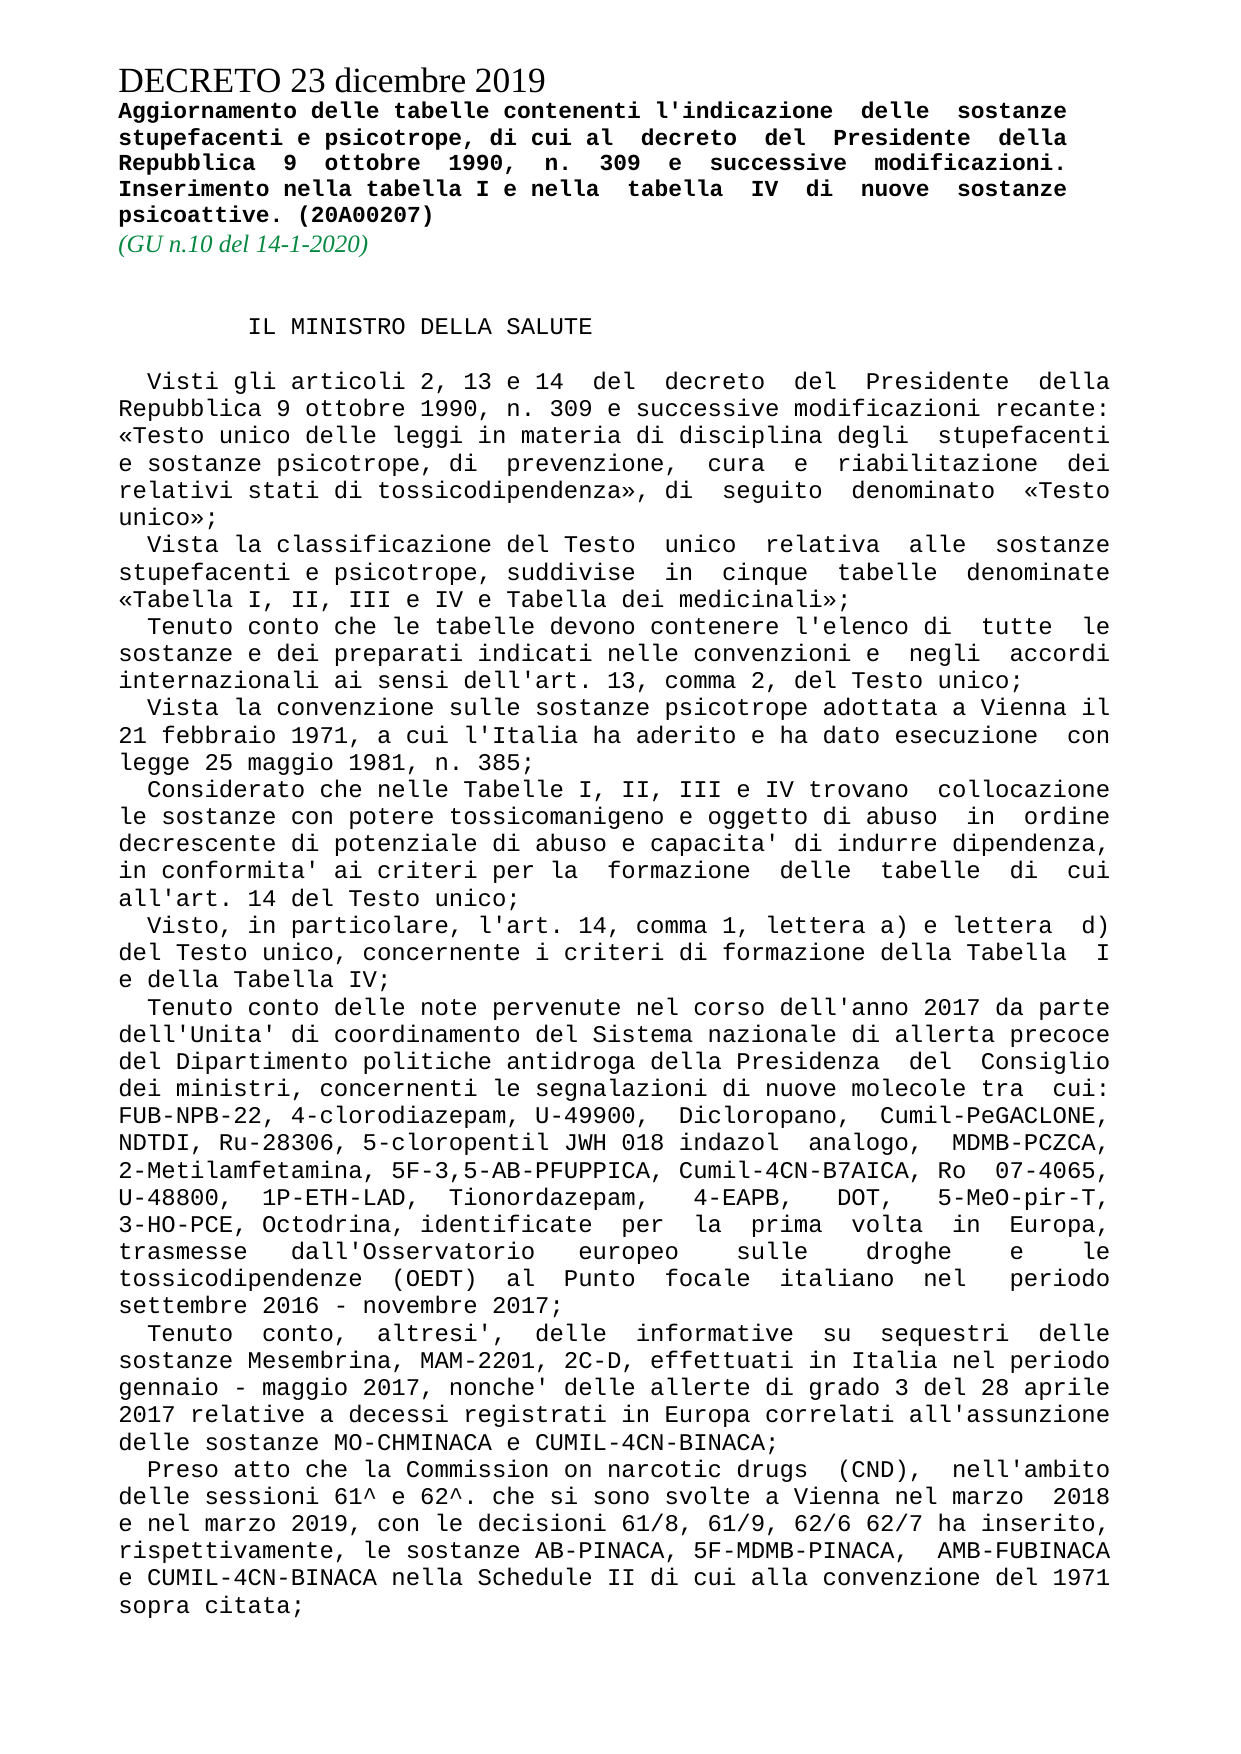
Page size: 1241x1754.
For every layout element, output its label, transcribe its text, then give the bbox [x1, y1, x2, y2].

text dell'Unita' di coordinamento del Sistema nazionale di allerta precoce [118, 1022, 1122, 1049]
text tossicodipendenze (OEDT) al Punto focale italiano nel periodo [118, 1267, 1122, 1294]
text del Dipartimento politiche antidroga della Presidenza del Consiglio [118, 1049, 1122, 1076]
text 3-HO-PCE, Octodrina, identificate per la prima volta in Europa, [118, 1212, 1122, 1239]
text Repubblica 9 ottobre 1990, n. 309 e successive modificazioni recante: [118, 397, 1122, 424]
text gennaio - maggio 2017, nonche' delle allerte di grado 3 del 28 aprile [118, 1376, 1122, 1403]
text NDTDI, Ru-28306, 5-cloropentil JWH 018 indazol analogo, MDMB-PCZCA, [118, 1131, 1122, 1158]
text psicoattive. (20A00207) [118, 204, 1122, 229]
text sostanze e dei preparati indicati nelle convenzioni e negli accordi [118, 641, 1122, 669]
text Repubblica 9 ottobre 1990, n. 309 e successive modificazioni. [118, 152, 1122, 178]
text delle sostanze MO-CHMINACA e CUMIL-4CN-BINACA; [118, 1430, 1122, 1457]
text trasmesse dall'Osservatorio europeo sulle droghe e le [118, 1239, 1122, 1267]
text Visti gli articoli 2, 13 e 14 del decreto del Presidente della [118, 369, 1122, 397]
text Aggiornamento delle tabelle contenenti l'indicazione delle sostanze [118, 100, 1122, 126]
text IL MINISTRO DELLA SALUTE [118, 314, 1122, 342]
text Considerato che nelle Tabelle I, II, III e IV trovano collocazione [118, 777, 1122, 804]
text relativi stati di tossicodipendenza», di seguito denominato «Testo [118, 478, 1122, 506]
text legge 25 maggio 1981, n. 385; [118, 750, 1122, 777]
text Tenuto conto delle note pervenute nel corso dell'anno 2017 da parte [118, 995, 1122, 1022]
text e sostanze psicotrope, di prevenzione, cura e riabilitazione dei [118, 451, 1122, 478]
text le sostanze con potere tossicomanigeno e oggetto di abuso in ordine [118, 804, 1122, 832]
text sostanze Mesembrina, MAM-2201, 2C-D, effettuati in Italia nel periodo [118, 1348, 1122, 1376]
text stupefacenti e psicotrope, suddivise in cinque tabelle denominate [118, 560, 1122, 587]
text in conformita' ai criteri per la formazione delle tabelle di cui [118, 859, 1122, 886]
text 21 febbraio 1971, a cui l'Italia ha aderito e ha dato esecuzione con [118, 723, 1122, 750]
text Preso atto che la Commission on narcotic drugs (CND), nell'ambito [118, 1457, 1122, 1484]
text e della Tabella IV; [118, 968, 1122, 995]
text Inserimento nella tabella I e nella tabella IV di nuove sostanze [118, 178, 1122, 204]
text Tenuto conto, altresi', delle informative su sequestri delle [118, 1321, 1122, 1348]
text Vista la convenzione sulle sostanze psicotrope adottata a Vienna il [118, 696, 1122, 723]
text FUB-NPB-22, 4-clorodiazepam, U-49900, Dicloropano, Cumil-PeGACLONE, [118, 1104, 1122, 1131]
text Visto, in particolare, l'art. 14, comma 1, lettera a) e lettera d) [118, 913, 1122, 941]
text del Testo unico, concernente i criteri di formazione della Tabella I [118, 941, 1122, 968]
text (GU n.10 del 14-1-2020) [118, 229, 1122, 258]
text internazionali ai sensi dell'art. 13, comma 2, del Testo unico; [118, 669, 1122, 696]
text unico»; [118, 506, 1122, 533]
text delle sessioni 61^ e 62^. che si sono svolte a Vienna nel marzo 2018 [118, 1484, 1122, 1511]
text stupefacenti e psicotrope, di cui al decreto del Presidente della [118, 126, 1122, 152]
text Tenuto conto che le tabelle devono contenere l'elenco di tutte le [118, 614, 1122, 641]
text settembre 2016 - novembre 2017; [118, 1294, 1122, 1321]
text rispettivamente, le sostanze AB-PINACA, 5F-MDMB-PINACA, AMB-FUBINACA [118, 1539, 1122, 1566]
text DECRETO 23 dicembre 2019 [118, 59, 1122, 100]
text sopra citata; [118, 1593, 1122, 1620]
text e CUMIL-4CN-BINACA nella Schedule II di cui alla convenzione del 1971 [118, 1566, 1122, 1593]
text «Tabella I, II, III e IV e Tabella dei medicinali»; [118, 587, 1122, 614]
text 2-Metilamfetamina, 5F-3,5-AB-PFUPPICA, Cumil-4CN-B7AICA, Ro 07-4065, [118, 1158, 1122, 1185]
text 2017 relative a decessi registrati in Europa correlati all'assunzione [118, 1403, 1122, 1430]
text U-48800, 1P-ETH-LAD, Tionordazepam, 4-EAPB, DOT, 5-MeO-pir-T, [118, 1185, 1122, 1212]
text dei ministri, concernenti le segnalazioni di nuove molecole tra cui: [118, 1076, 1122, 1104]
text «Testo unico delle leggi in materia di disciplina degli stupefacenti [118, 424, 1122, 451]
text all'art. 14 del Testo unico; [118, 886, 1122, 913]
text Vista la classificazione del Testo unico relativa alle sostanze [118, 533, 1122, 560]
text e nel marzo 2019, con le decisioni 61/8, 61/9, 62/6 62/7 ha inserito, [118, 1511, 1122, 1539]
text decrescente di potenziale di abuso e capacita' di indurre dipendenza, [118, 832, 1122, 859]
